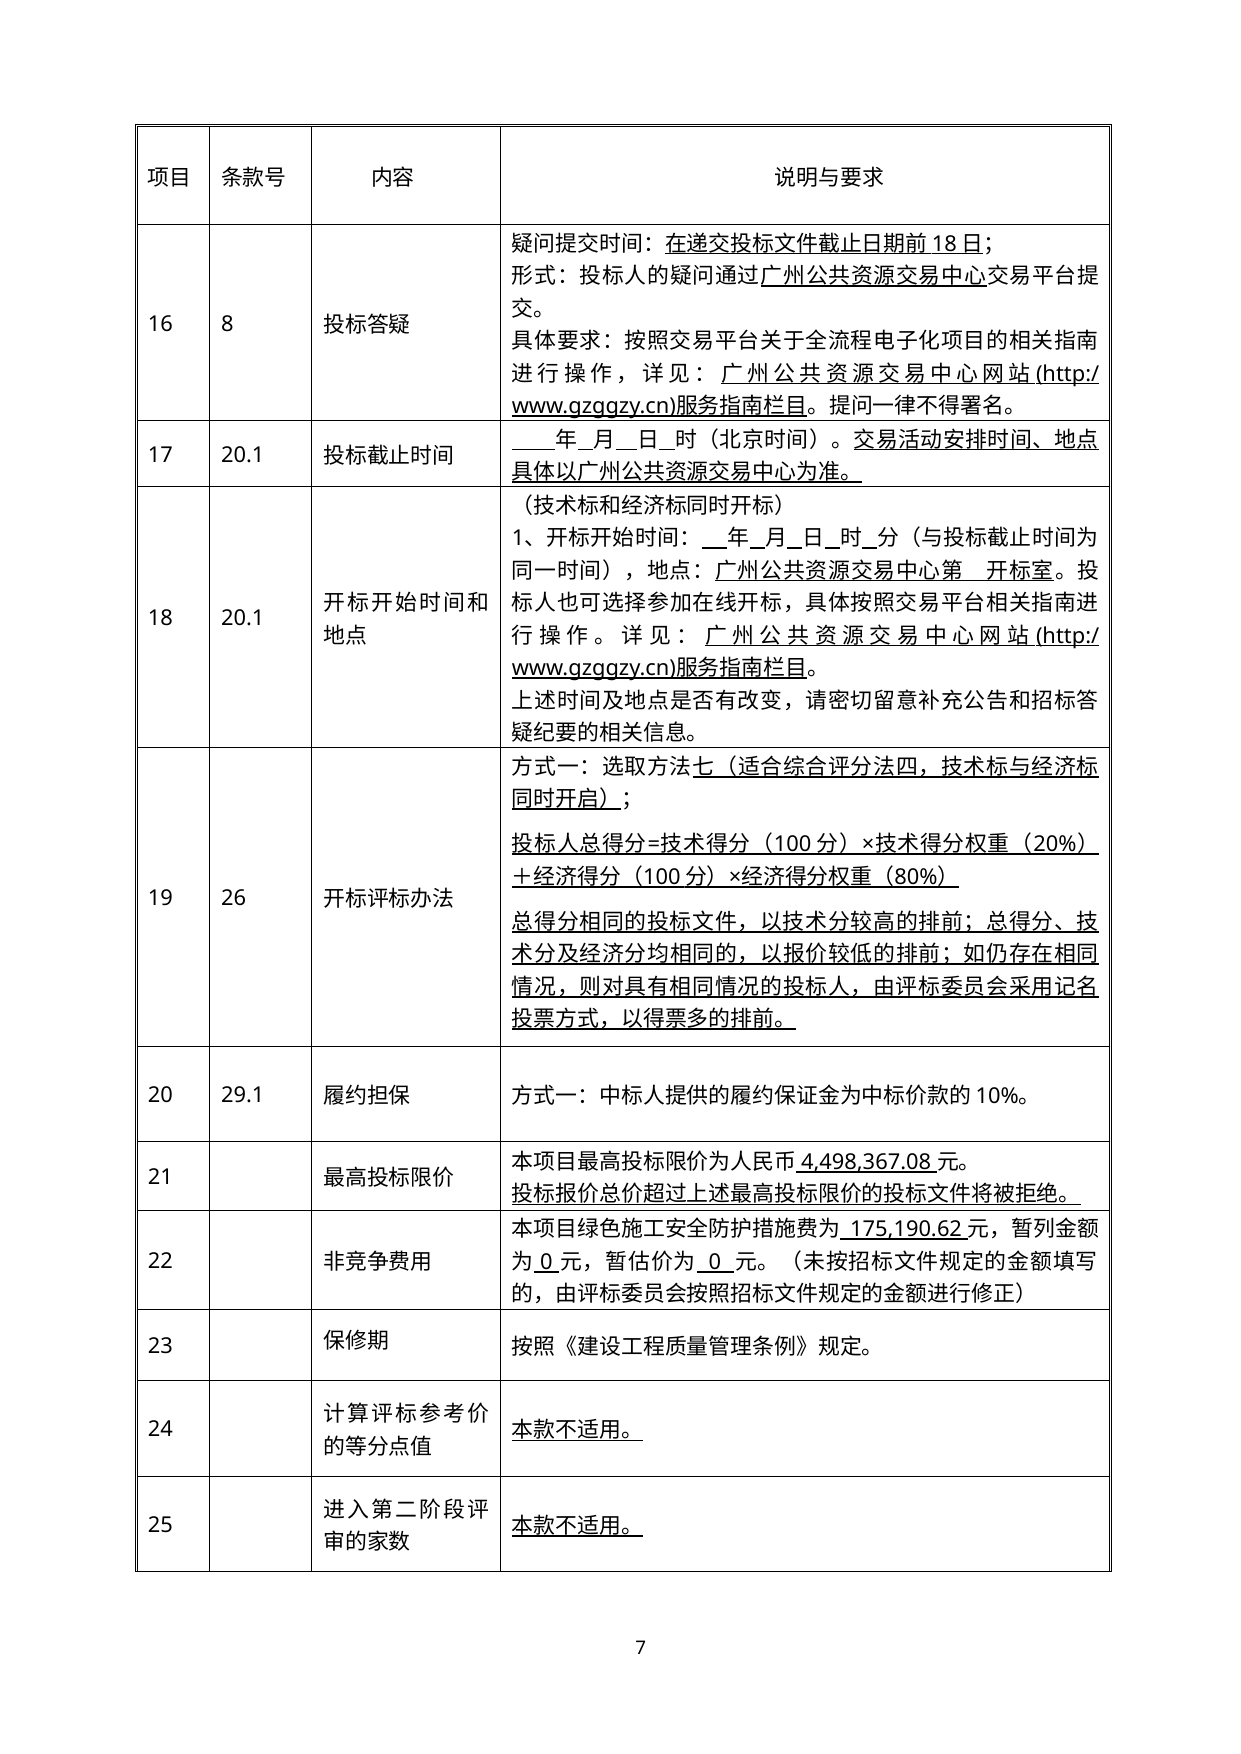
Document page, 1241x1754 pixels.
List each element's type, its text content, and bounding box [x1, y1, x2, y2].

table_cell 22 [138, 1211, 209, 1308]
table_cell [210, 1142, 311, 1210]
table_cell [210, 1477, 311, 1571]
table_cell 投标截止时间 [312, 421, 500, 486]
table_cell [210, 1211, 311, 1308]
table_cell 最高投标限价 [312, 1142, 500, 1210]
table_header 说明与要求 [501, 127, 1109, 224]
table_cell 进入第二阶段评审的家数 [312, 1477, 500, 1571]
table_cell 开标开始时间和地点 [312, 487, 500, 747]
table_cell 24 [138, 1381, 209, 1476]
table_cell 26 [210, 748, 311, 1046]
table_cell （技术标和经济标同时开标） 1、开标开始时间： 年 月 日 时 分（与投标截止时间为同一时间），地点：广州公共资源交易中心第 开标室。投标人也可选择参加在线开标，具体按照交易平台相关指南进行操作。详见：广州公共资源交易中心网站(http:/ www.gzggzy.cn)服务指南栏目。 上述时间及地点是否有改变，请密切留意补充公告和招标答疑纪要的相关信息。 [501, 487, 1109, 747]
table_cell 投标答疑 [312, 225, 500, 420]
table_header 内容 [312, 127, 500, 224]
table_cell 18 [138, 487, 209, 747]
table_cell 29.1 [210, 1047, 311, 1141]
table_cell 非竞争费用 [312, 1211, 500, 1308]
table_cell 按照《建设工程质量管理条例》规定。 [501, 1310, 1109, 1380]
table_cell 计算评标参考价的等分点值 [312, 1381, 500, 1476]
table_cell 20 [138, 1047, 209, 1141]
table_header 条款号 [210, 127, 311, 224]
table_cell 年 月 日 时（北京时间）。交易活动安排时间、地点具体以广州公共资源交易中心为准。 [501, 421, 1109, 486]
table_cell 方式一：中标人提供的履约保证金为中标价款的10%。 [501, 1047, 1109, 1141]
table_cell 本项目最高投标限价为人民币 4,498,367.08 元。 投标报价总价超过上述最高投标限价的投标文件将被拒绝。 [501, 1142, 1109, 1210]
table_cell 17 [138, 421, 209, 486]
table_header 项目 [138, 127, 209, 224]
table_cell 19 [138, 748, 209, 1046]
table_cell 本款不适用。 [501, 1477, 1109, 1571]
table_cell 方式一：选取方法七（适合综合评分法四，技术标与经济标同时开启）； 投标人总得分=技术得分（100分）×技术得分权重（20%）＋经济得分（100分）×经济得分权重（80%） 总得分相同的投标文件，以技术分较高的排前；总得分、技术分及经济分均相同的，以报价较低的排前；如仍存在相同情况，则对具有相同情况的投标人，由评标委员会采用记名投票方式，以得票多的排前。 [501, 748, 1109, 1046]
table_cell 8 [210, 225, 311, 420]
table_cell 保修期 [312, 1310, 500, 1380]
table_cell [210, 1381, 311, 1476]
table_cell 21 [138, 1142, 209, 1210]
table_cell 23 [138, 1310, 209, 1380]
table_cell 25 [138, 1477, 209, 1571]
table_cell 16 [138, 225, 209, 420]
table_cell 疑问提交时间：在递交投标文件截止日期前18日； 形式：投标人的疑问通过广州公共资源交易中心交易平台提交。 具体要求：按照交易平台关于全流程电子化项目的相关指南进行操作，详见：广州公共资源交易中心网站(http:/ www.gzggzy.cn)服务指南栏目。提问一律不得署名。 [501, 225, 1109, 420]
table_cell 20.1 [210, 421, 311, 486]
table_cell 20.1 [210, 487, 311, 747]
table_cell [210, 1310, 311, 1380]
table_cell 本项目绿色施工安全防护措施费为 175,190.62 元，暂列金额为 0 元，暂估价为 0 元。（未按招标文件规定的金额填写的，由评标委员会按照招标文件规定的金额进行修正） [501, 1211, 1109, 1308]
table_cell 开标评标办法 [312, 748, 500, 1046]
table_cell 本款不适用。 [501, 1381, 1109, 1476]
table_cell 履约担保 [312, 1047, 500, 1141]
